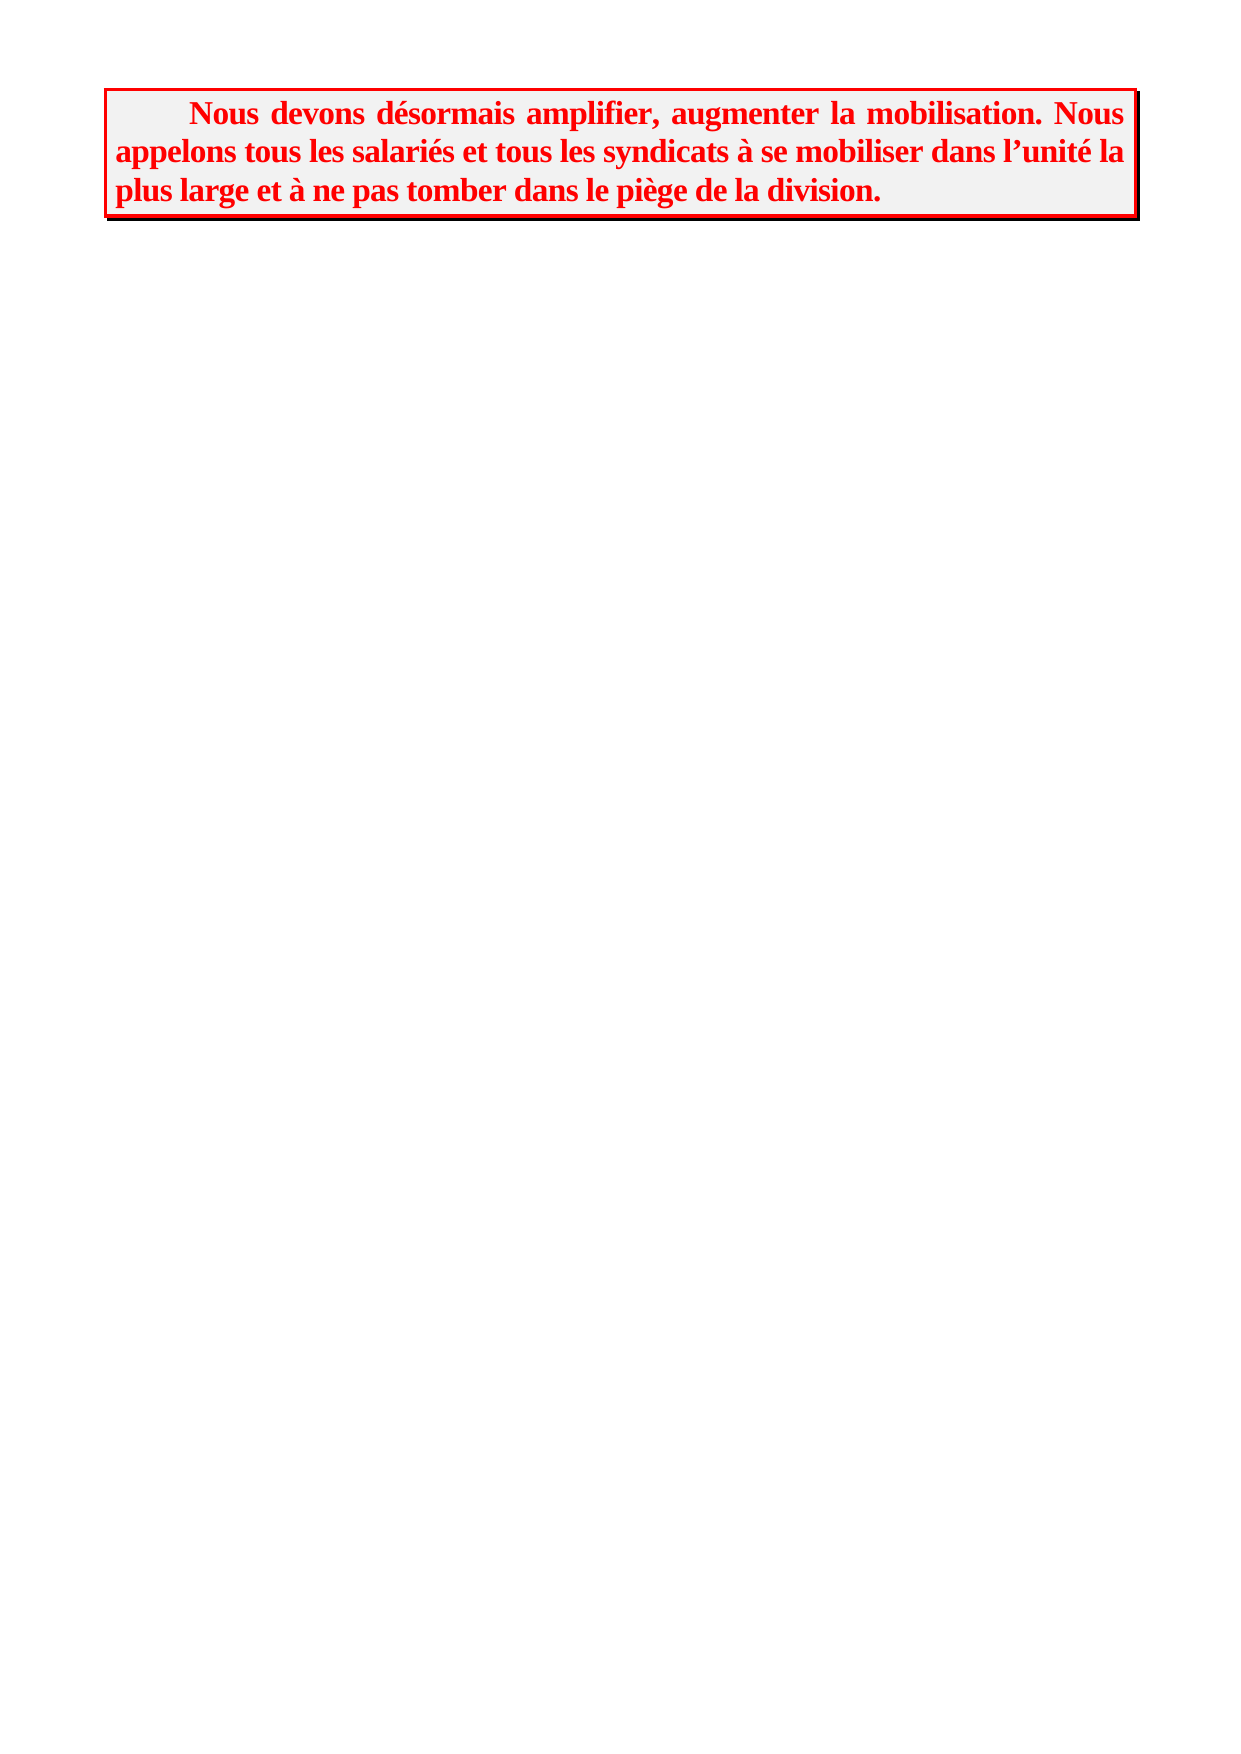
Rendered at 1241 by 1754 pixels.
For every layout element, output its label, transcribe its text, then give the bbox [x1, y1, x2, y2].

text Nous devons désormais amplifier, augmenter la mobilisation. Nous appelons tous les salariés et tous les syndicats à se mobiliser dans l’unité la plus large et à ne pas tomber dans le piège de la division. [107, 91, 1134, 214]
